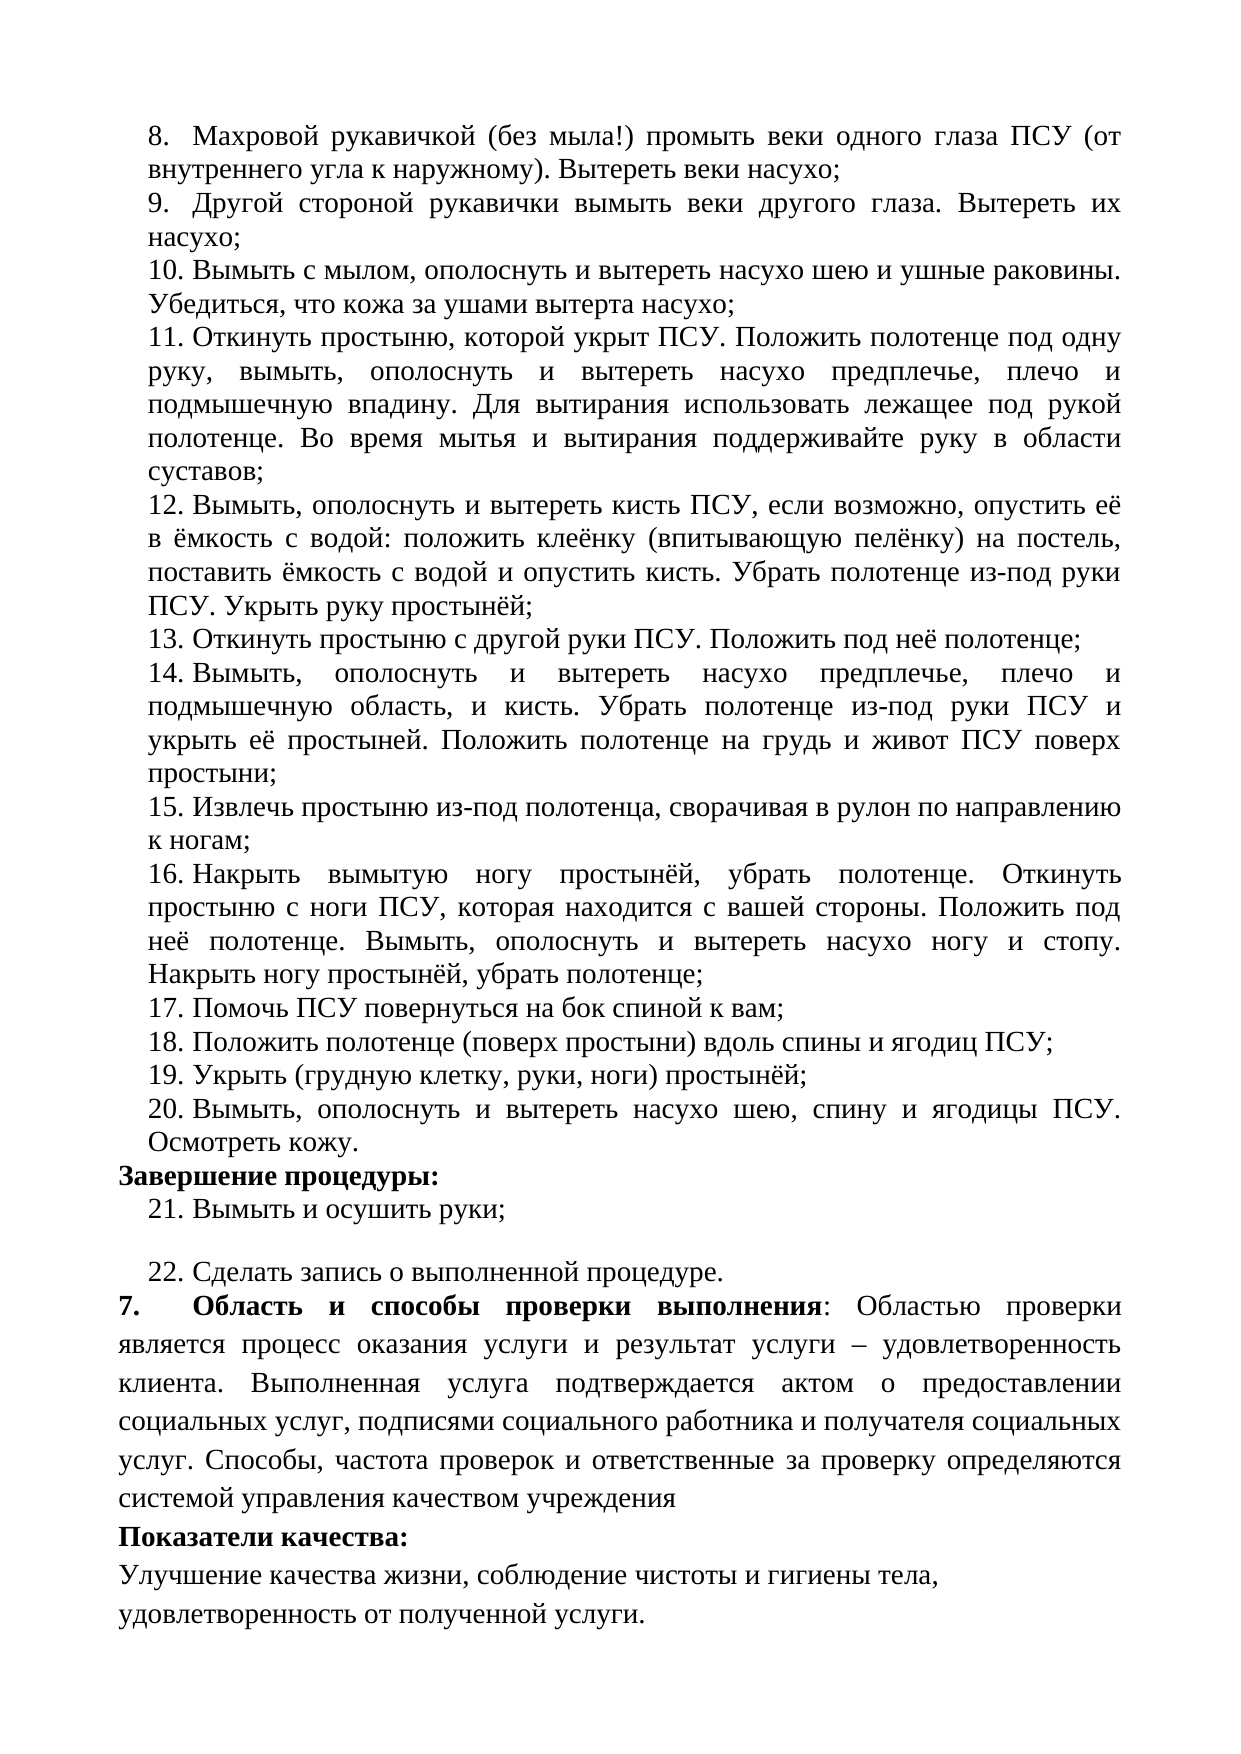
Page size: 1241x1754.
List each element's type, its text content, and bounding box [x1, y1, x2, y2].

list Вымыть и осушить руки; [148, 1191, 1122, 1225]
text Улучшение качества жизни, соблюдение чистоты и гигиены тела, удовлетворенность от полученной услуги. [118, 1557, 1122, 1629]
list Откинуть простыню с другой руки ПСУ. Положить под неё полотенце; [148, 621, 1122, 655]
list Махровой рукавичкой (без мыла!) промыть веки одного глаза ПСУ (от внутреннего угла к наружному). Вытереть веки насухо; [148, 118, 1122, 185]
list Откинуть простыню, которой укрыт ПСУ. Положить полотенце под одну руку, вымыть, ополоснуть и вытереть насухо предплечье, плечо и подмышечную впадину. Для вытирания использовать лежащее под рукой полотенце. Во время мытья и вытирания поддерживайте руку в области суставов; [148, 319, 1122, 487]
list Вымыть, ополоснуть и вытереть кисть ПСУ, если возможно, опустить её в ёмкость с водой: положить клеёнку (впитывающую пелёнку) на постель, поставить ёмкость с водой и опустить кисть. Убрать полотенце из-под руки ПСУ. Укрыть руку простынёй; [148, 487, 1122, 621]
list Вымыть с мылом, ополоснуть и вытереть насухо шею и ушные раковины. Убедиться, что кожа за ушами вытерта насухо; [148, 252, 1122, 319]
list Область и способы проверки выполнения: Областью проверки является процесс оказания услуги и результат услуги – удовлетворенность клиента. Выполненная услуга подтверждается актом о предоставлении социальных услуг, подписями социального работника и получателя социальных услуг. Способы, частота проверок и ответственные за проверку определяются системой управления качеством учреждения [118, 1288, 1122, 1514]
list Укрыть (грудную клетку, руки, ноги) простынёй; [148, 1057, 1122, 1091]
list Накрыть вымытую ногу простынёй, убрать полотенце. Откинуть простыню с ноги ПСУ, которая находится с вашей стороны. Положить под неё полотенце. Вымыть, ополоснуть и вытереть насухо ногу и стопу. Накрыть ногу простынёй, убрать полотенце; [148, 856, 1122, 990]
list Помочь ПСУ повернуться на бок спиной к вам; [148, 990, 1122, 1024]
list Вымыть, ополоснуть и вытереть насухо шею, спину и ягодицы ПСУ. Осмотреть кожу. [148, 1091, 1122, 1158]
text Завершение процедуры: [118, 1158, 1122, 1191]
list Извлечь простыню из-под полотенца, сворачивая в рулон по направлению к ногам; [148, 789, 1122, 856]
text Показатели качества: [118, 1519, 1122, 1552]
list Сделать запись о выполненной процедуре. [148, 1254, 1122, 1288]
list Другой стороной рукавички вымыть веки другого глаза. Вытереть их насухо; [148, 185, 1122, 252]
list Вымыть, ополоснуть и вытереть насухо предплечье, плечо и подмышечную область, и кисть. Убрать полотенце из-под руки ПСУ и укрыть её простыней. Положить полотенце на грудь и живот ПСУ поверх простыни; [148, 655, 1122, 789]
list Положить полотенце (поверх простыни) вдоль спины и ягодиц ПСУ; [148, 1024, 1122, 1057]
